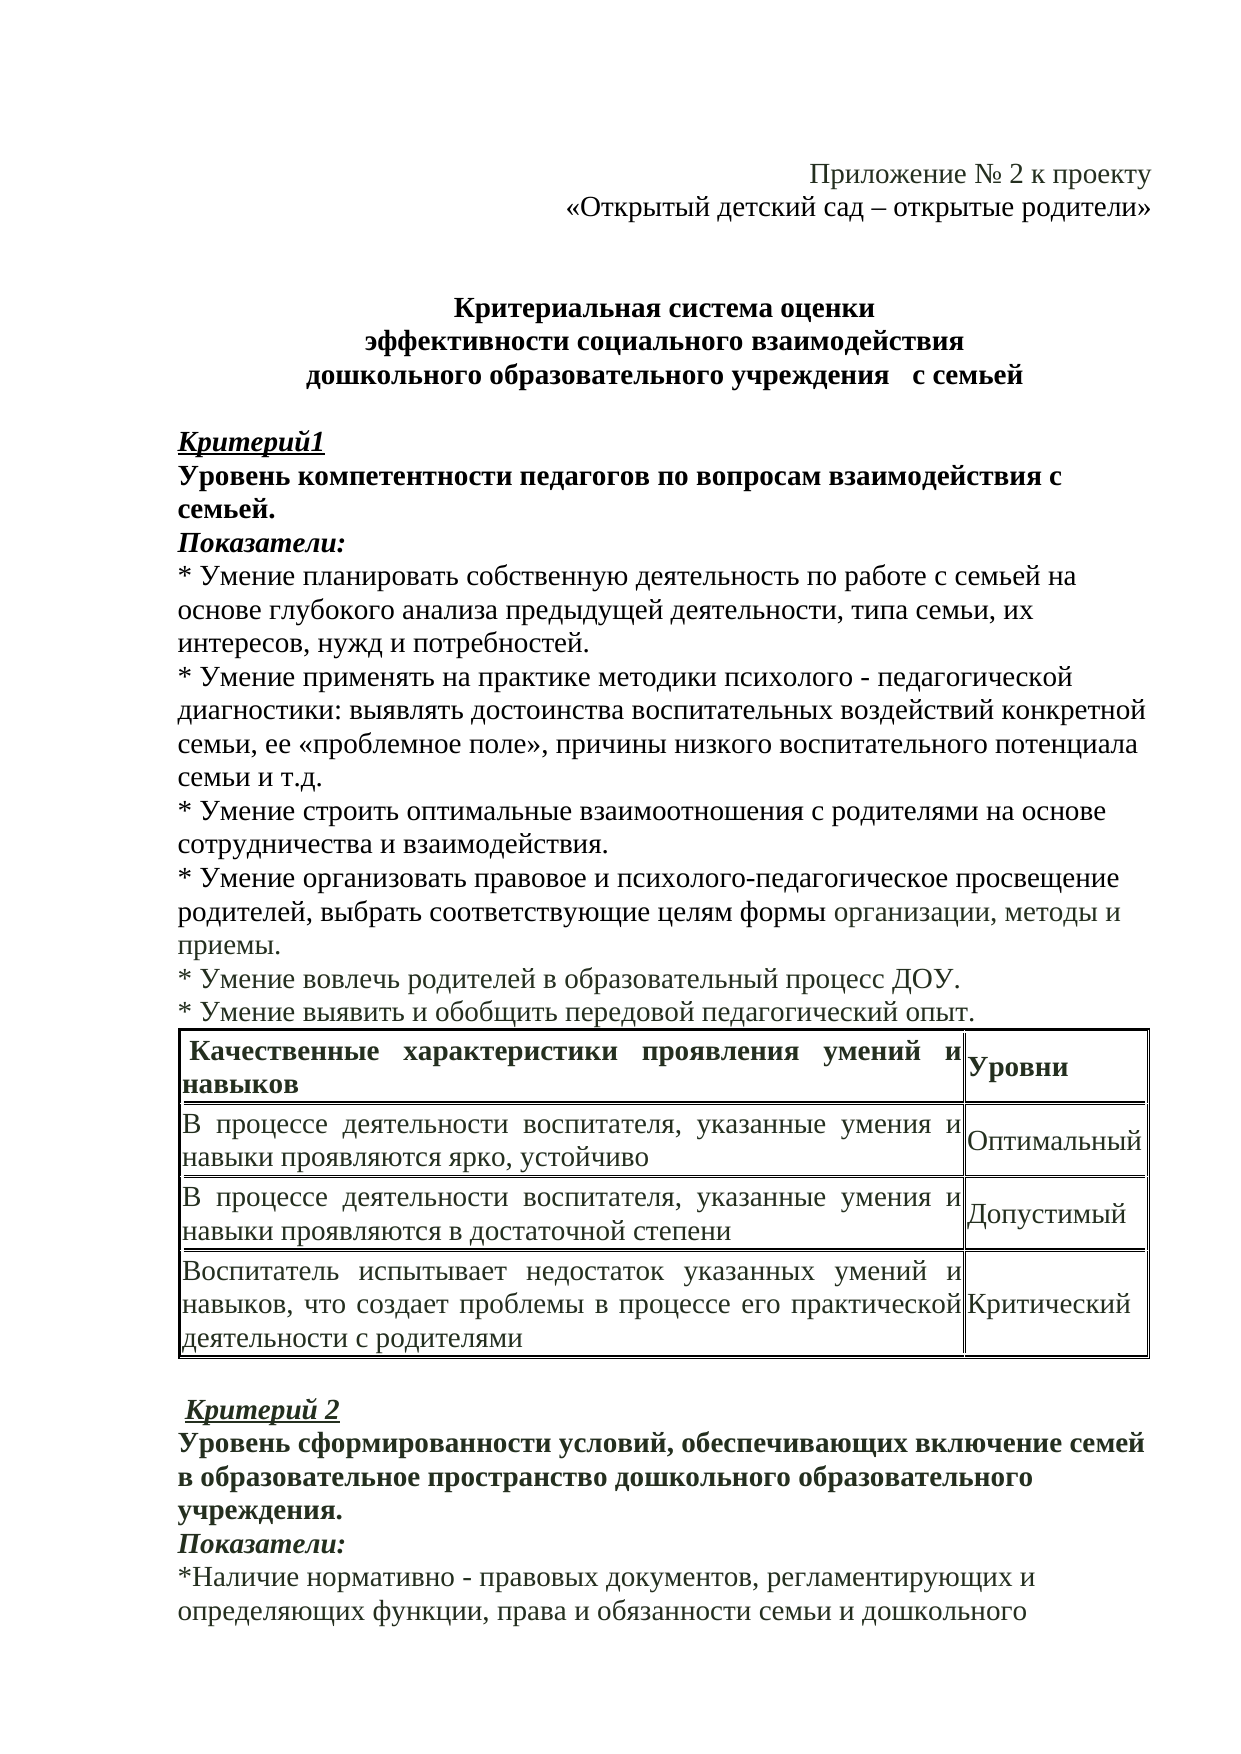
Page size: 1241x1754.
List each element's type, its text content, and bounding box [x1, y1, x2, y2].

text Критериальная система оценки [177, 290, 1152, 323]
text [177, 1425, 1152, 1627]
table_header Качественные характеристики проявления умений и навыков [181, 1031, 964, 1101]
text дошкольного образовательного учреждения с семьей [177, 357, 1152, 391]
table_header Уровни [965, 1031, 1147, 1101]
table_cell В процессе деятельности воспитателя, указанные умения и навыки проявляются в достаточной степени [180, 1175, 964, 1248]
table_cell Воспитатель испытывает недостаток указанных умений и навыков, что создает проблемы в процессе его практической деятельности с родителями [181, 1248, 964, 1355]
text эффективности социального взаимодействия [177, 323, 1152, 357]
table_cell Критический [965, 1248, 1147, 1355]
text Критерий 2 [177, 1392, 1152, 1425]
text Приложение № 2 к проекту [177, 156, 1152, 189]
table_cell Допустимый [965, 1175, 1148, 1248]
table_cell В процессе деятельности воспитателя, указанные умения и навыки проявляются ярко, устойчиво [181, 1101, 963, 1175]
text «Открытый детский сад – открытые родители» [177, 189, 1152, 223]
table_cell Оптимальный [966, 1101, 1147, 1175]
text Критерий1 Уровень компетентности педагогов по вопросам взаимодействия с семьей. Показатели: * Умение планировать собственную деятельность по работе с семьей на основе глубокого анализа предыдущей деятельности, типа семьи, их интересов, нужд и потребностей. * Умение применять на практике методики психолого - педагогической диагностики: выявлять достоинства воспитательных воздействий конкретной семьи, ее «проблемное поле», причины низкого воспитательного потенциала семьи и т.д. * Умение строить оптимальные взаимоотношения с родителями на основе сотрудничества и взаимодействия. * Умение организовать правовое и психолого-педагогическое просвещение родителей, выбрать соответствующие целям формы организации, методы и приемы. * Умение вовлечь родителей в образовательный процесс ДОУ. * Умение выявить и обобщить передовой педагогический опыт. [177, 391, 1152, 1028]
